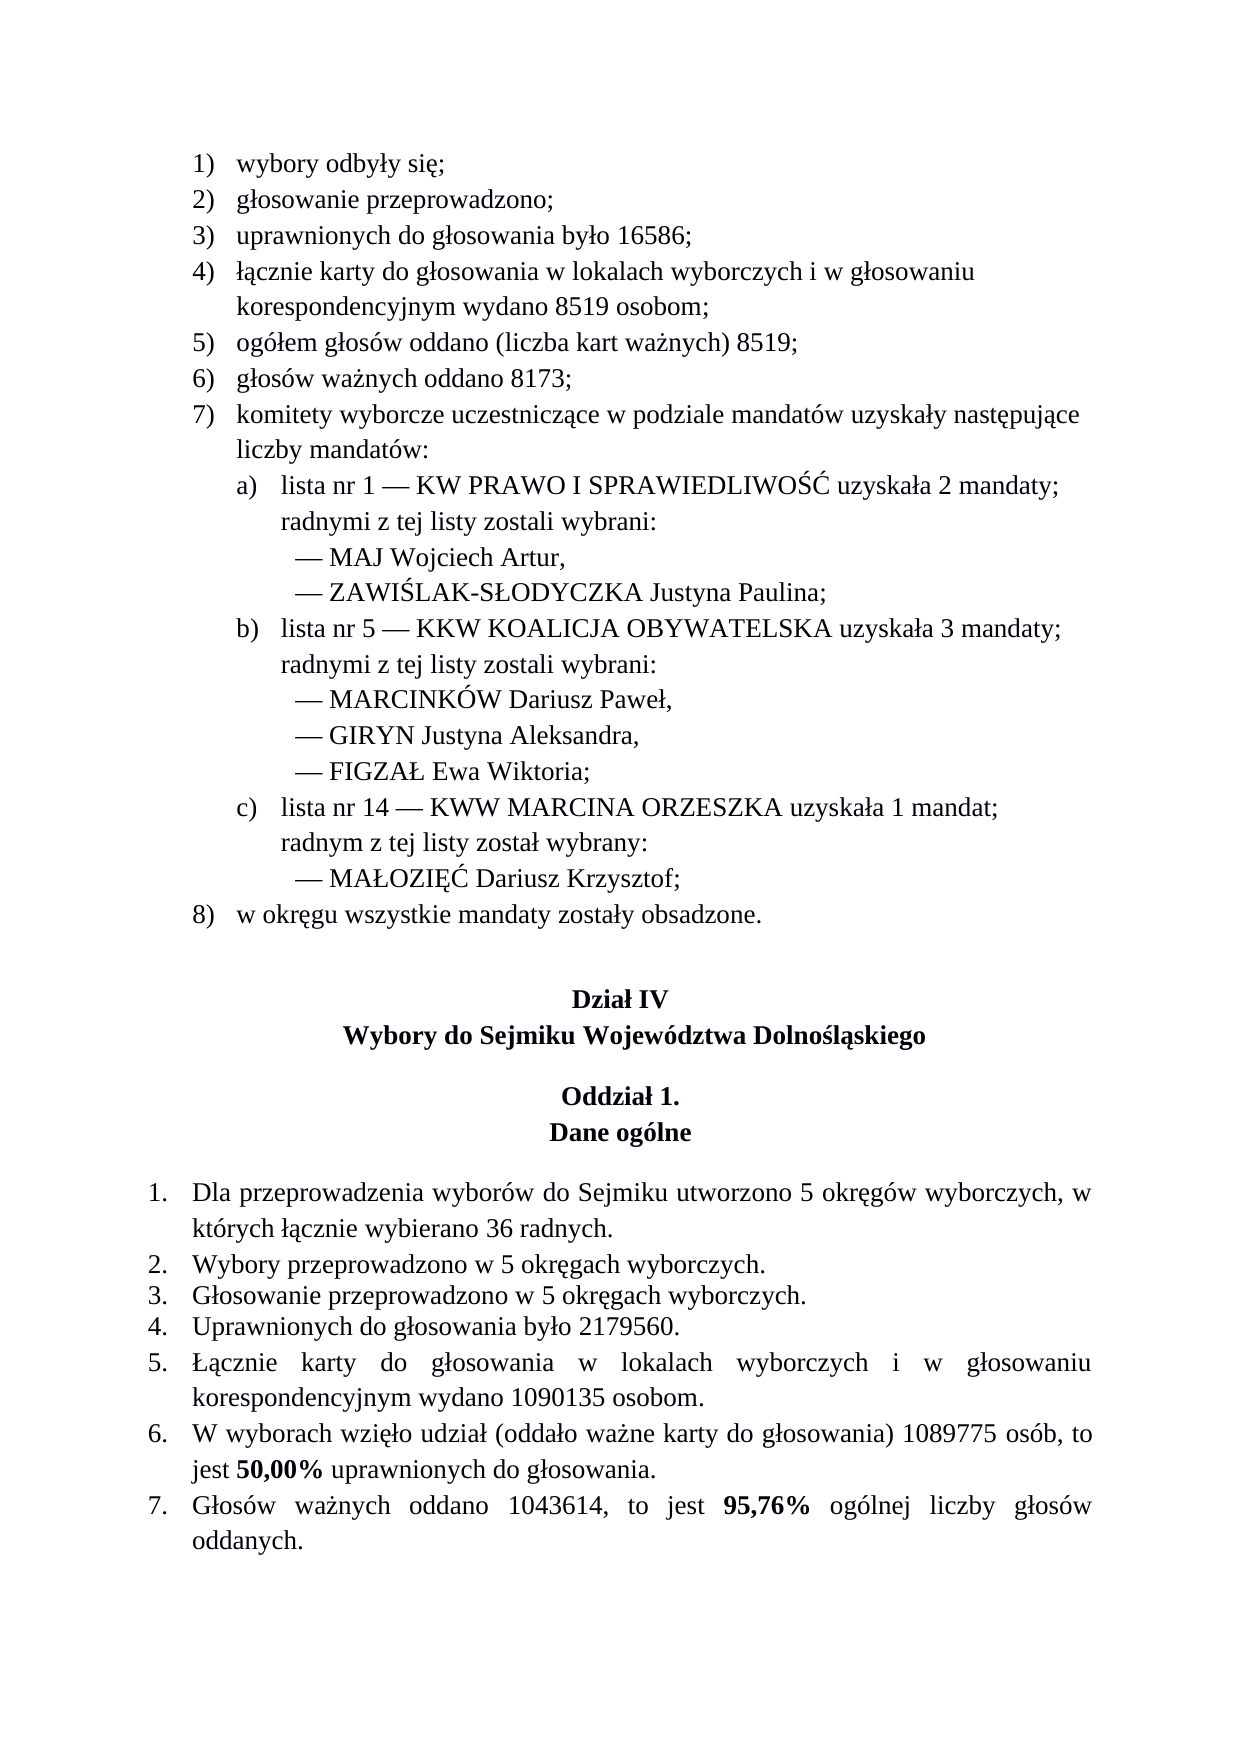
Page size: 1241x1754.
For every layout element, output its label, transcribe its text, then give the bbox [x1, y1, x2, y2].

text radnymi z tej listy zostali wybrani: [236, 505, 1093, 536]
text 1. Dla przeprowadzenia wyborów do Sejmiku utworzono 5 okręgów wyborczych, w których łącznie wybierano 36 radnych. [148, 1176, 1093, 1243]
text a) lista nr 1 ― KW PRAWO I SPRAWIEDLIWOŚĆ uzyskała 2 mandaty; [236, 469, 1093, 500]
text 6) głosów ważnych oddano 8173; [192, 362, 1093, 393]
text Oddział 1. Dane ogólne [148, 1080, 1093, 1147]
text 1) wybory odbyły się; [192, 148, 1093, 179]
text ― MAŁOZIĘĆ Dariusz Krzysztof; [236, 862, 1093, 893]
text 7) komitety wyborcze uczestniczące w podziale mandatów uzyskały następujące liczby mandatów: [192, 398, 1093, 464]
text 7. Głosów ważnych oddano 1043614, to jest 95,76% ogólnej liczby głosów oddanych. [148, 1489, 1093, 1556]
text 2) głosowanie przeprowadzono; [192, 183, 1093, 214]
text ― GIRYN Justyna Aleksandra, [236, 719, 1093, 750]
text b) lista nr 5 ― KKW KOALICJA OBYWATELSKA uzyskała 3 mandaty; [236, 612, 1093, 643]
text ― MAJ Wojciech Artur, [236, 541, 1093, 572]
text 3. Głosowanie przeprowadzono w 5 okręgach wyborczych. [148, 1279, 1093, 1310]
text 8) w okręgu wszystkie mandaty zostały obsadzone. [192, 898, 1093, 929]
text 6. W wyborach wzięło udział (oddało ważne karty do głosowania) 1089775 osób, to jest 50,00% uprawnionych do głosowania. [148, 1417, 1093, 1484]
text ― FIGZAŁ Ewa Wiktoria; [236, 755, 1093, 786]
text 2. Wybory przeprowadzono w 5 okręgach wyborczych. [148, 1248, 1093, 1279]
text c) lista nr 14 ― KWW MARCINA ORZESZKA uzyskała 1 mandat; [236, 791, 1093, 822]
text radnymi z tej listy zostali wybrani: [236, 648, 1093, 679]
text 3) uprawnionych do głosowania było 16586; [192, 219, 1093, 250]
text 5. Łącznie karty do głosowania w lokalach wyborczych i w głosowaniu korespondencyjnym wydano 1090135 osobom. [148, 1346, 1093, 1413]
text radnym z tej listy został wybrany: [236, 826, 1093, 858]
text 5) ogółem głosów oddano (liczba kart ważnych) 8519; [192, 326, 1093, 357]
text 4) łącznie karty do głosowania w lokalach wyborczych i w głosowaniu korespondencyjnym wydano 8519 osobom; [192, 255, 1093, 322]
text Dział IV Wybory do Sejmiku Województwa Dolnośląskiego [148, 983, 1093, 1050]
text ― MARCINKÓW Dariusz Paweł, [236, 683, 1093, 715]
text 4. Uprawnionych do głosowania było 2179560. [148, 1310, 1093, 1341]
text ― ZAWIŚLAK-SŁODYCZKA Justyna Paulina; [236, 576, 1093, 607]
